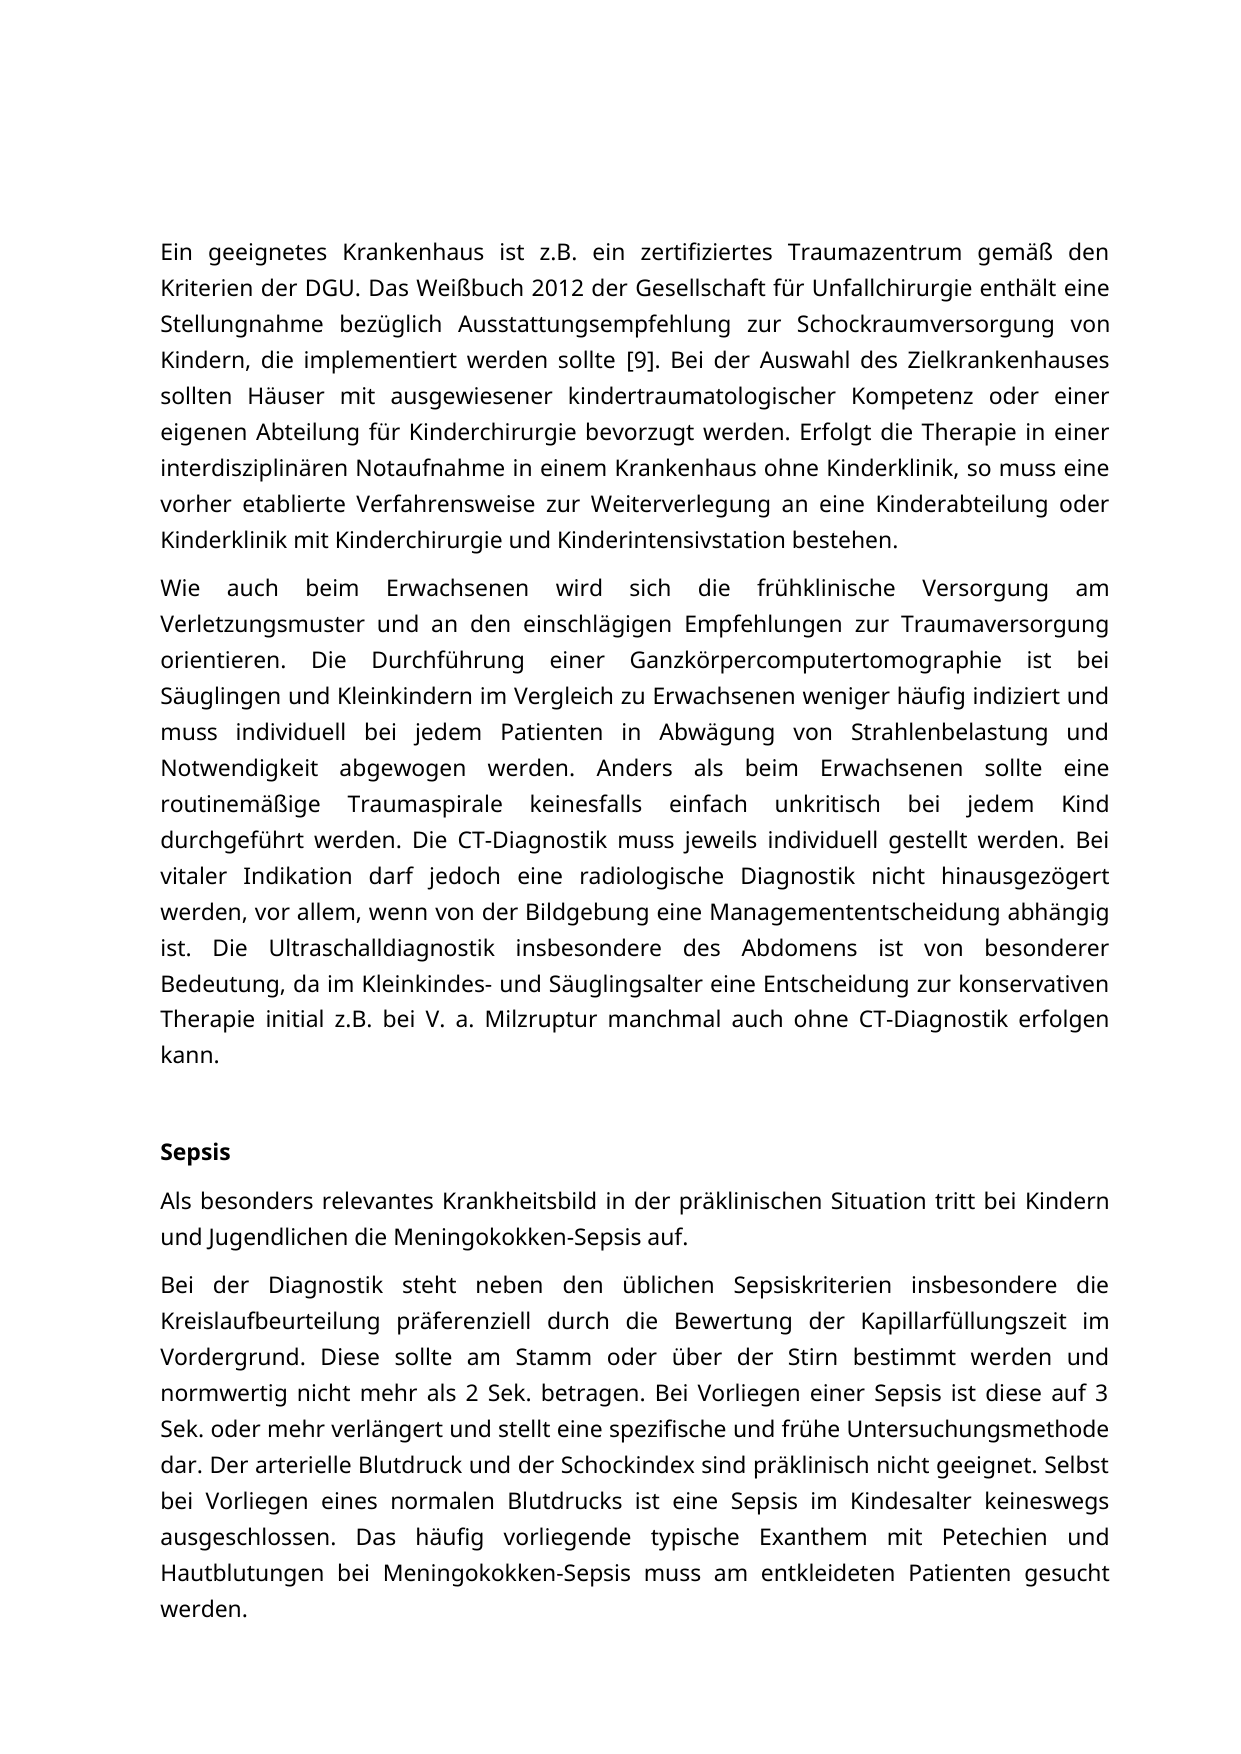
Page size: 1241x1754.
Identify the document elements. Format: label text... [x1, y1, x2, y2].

text Als besonders relevantes Krankheitsbild in der präklinischen Situation tritt bei Kindern und Jugendlichen die Meningokokken-Sepsis auf. [160, 1185, 1110, 1252]
text Bei der Diagnostik steht neben den üblichen Sepsiskriterien insbesondere die Kreislaufbeurteilung präferenziell durch die Bewertung der Kapillarfüllungszeit im Vordergrund. Diese sollte am Stamm oder über der Stirn bestimmt werden und normwertig nicht mehr als 2 Sek. betragen. Bei Vorliegen einer Sepsis ist diese auf 3 Sek. oder mehr verlängert und stellt eine spezifische und frühe Untersuchungsmethode dar. Der arterielle Blutdruck und der Schockindex sind präklinisch nicht geeignet. Selbst bei Vorliegen eines normalen Blutdrucks ist eine Sepsis im Kindesalter keineswegs ausgeschlossen. Das häufig vorliegende typische Exanthem mit Petechien und Hautblutungen bei Meningokokken-Sepsis muss am entkleideten Patienten gesucht werden. [160, 1269, 1110, 1624]
text Ein geeignetes Krankenhaus ist z.B. ein zertifiziertes Traumazentrum gemäß den Kriterien der DGU. Das Weißbuch 2012 der Gesellschaft für Unfallchirurgie enthält eine Stellungnahme bezüglich Ausstattungsempfehlung zur Schockraumversorgung von Kindern, die implementiert werden sollte [9]. Bei der Auswahl des Zielkrankenhauses sollten Häuser mit ausgewiesener kindertraumatologischer Kompetenz oder einer eigenen Abteilung für Kinderchirurgie bevorzugt werden. Erfolgt die Therapie in einer interdisziplinären Notaufnahme in einem Krankenhaus ohne Kinderklinik, so muss eine vorher etablierte Verfahrensweise zur Weiterverlegung an eine Kinderabteilung oder Kinderklinik mit Kinderchirurgie und Kinderintensivstation bestehen. [160, 236, 1110, 555]
text Sepsis [160, 1136, 1110, 1167]
text Wie auch beim Erwachsenen wird sich die frühklinische Versorgung am Verletzungsmuster und an den einschlägigen Empfehlungen zur Traumaversorgung orientieren. Die Durchführung einer Ganzkörpercomputertomographie ist bei Säuglingen und Kleinkindern im Vergleich zu Erwachsenen weniger häufig indiziert und muss individuell bei jedem Patienten in Abwägung von Strahlenbelastung und Notwendigkeit abgewogen werden. Anders als beim Erwachsenen sollte eine routinemäßige Traumaspirale keinesfalls einfach unkritisch bei jedem Kind durchgeführt werden. Die CT-Diagnostik muss jeweils individuell gestellt werden. Bei vitaler Indikation darf jedoch eine radiologische Diagnostik nicht hinausgezögert werden, vor allem, wenn von der Bildgebung eine Managemententscheidung abhängig ist. Die Ultraschalldiagnostik insbesondere des Abdomens ist von besonderer Bedeutung, da im Kleinkindes- und Säuglingsalter eine Entscheidung zur konservativen Therapie initial z.B. bei V. a. Milzruptur manchmal auch ohne CT-Diagnostik erfolgen kann. [160, 572, 1110, 1071]
